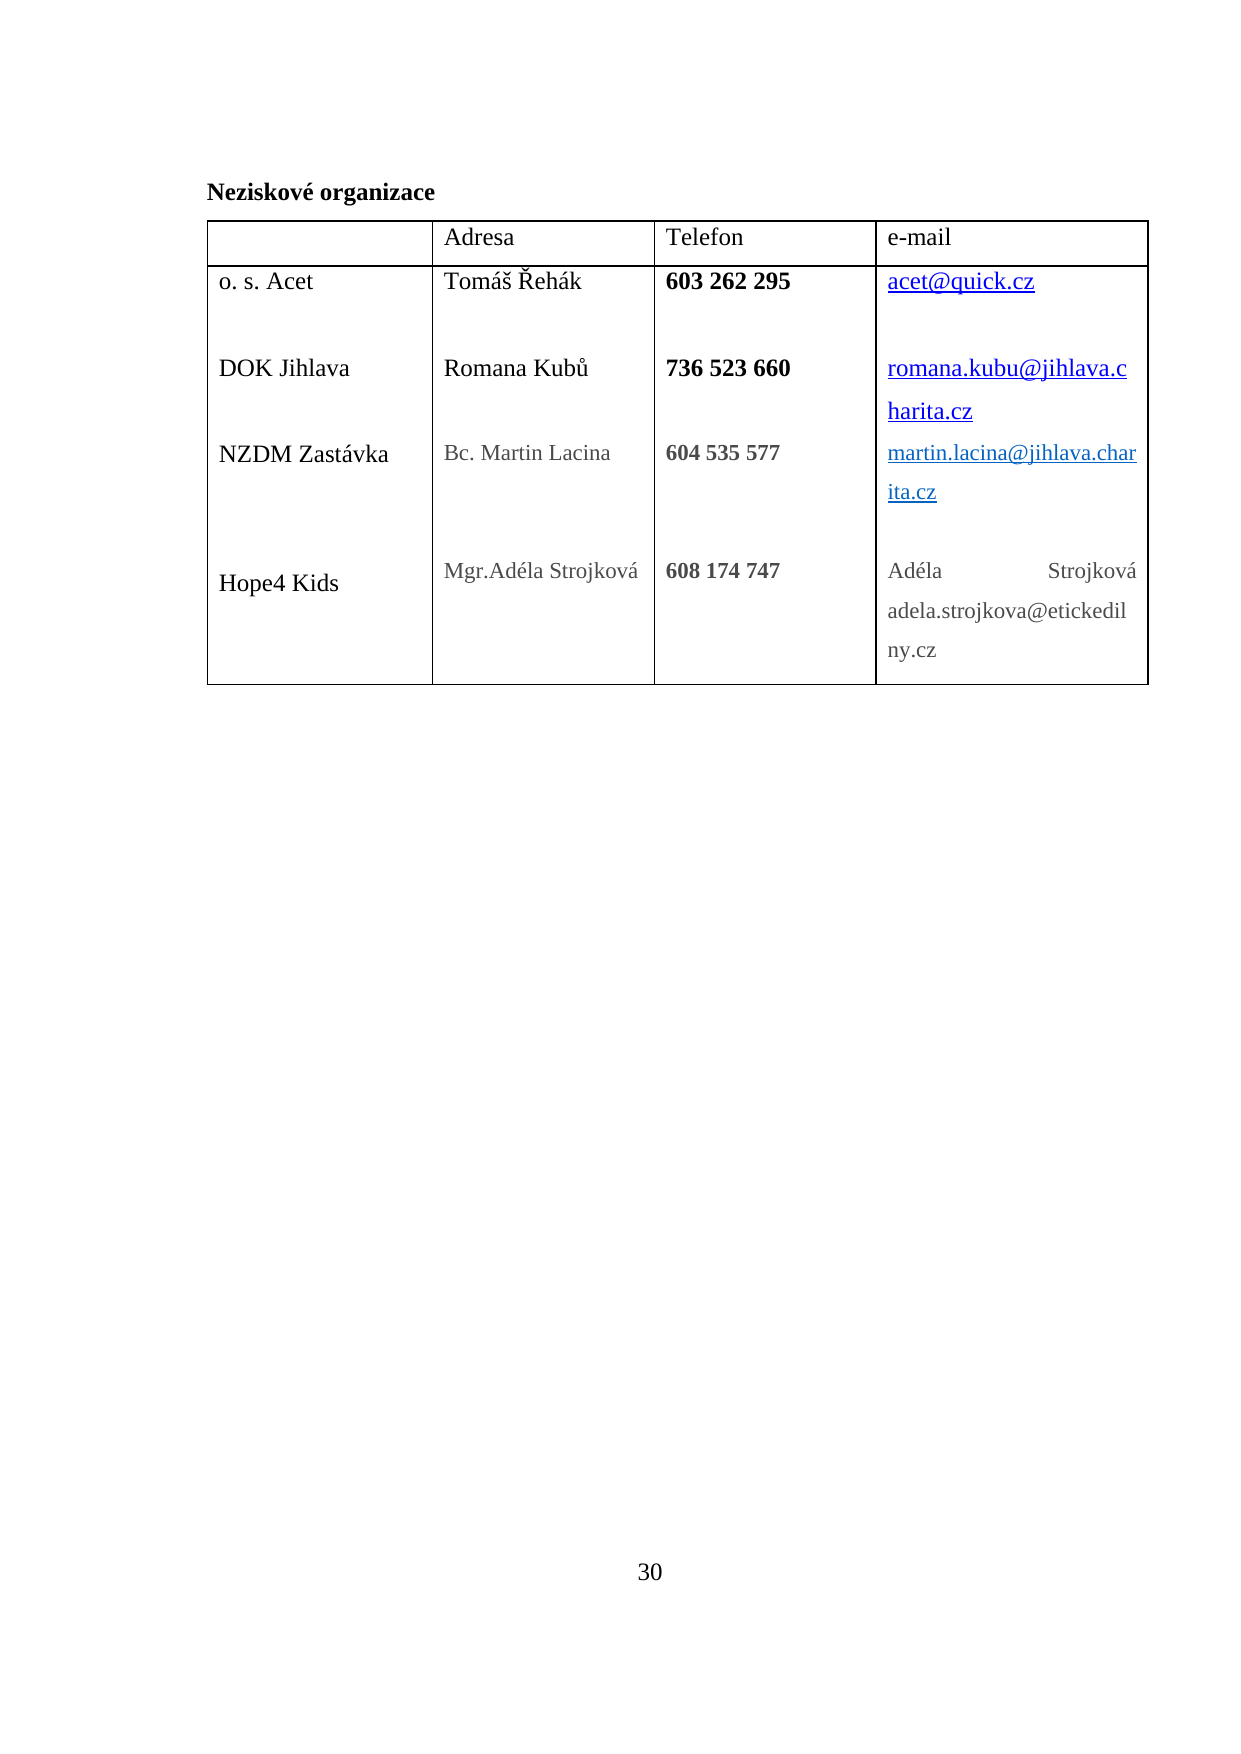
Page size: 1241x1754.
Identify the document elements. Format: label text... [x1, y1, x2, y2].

table_header Adresa [433, 222, 654, 265]
table_cell 603 262 295 736 523 660 604 535 577 608 174 747 [655, 267, 875, 684]
table_cell Tomáš Řehák Romana Kubů Bc. Martin Lacina Mgr.Adéla Strojková [433, 267, 654, 684]
table_cell acet@quick.cz romana.kubu@jihlava.charita.cz martin.lacina@jihlava.charita.cz Adéla Strojková adela.strojkova@etickedilny.cz [877, 267, 1147, 684]
table_header e-mail [877, 222, 1147, 265]
table_header Telefon [655, 222, 875, 265]
table_cell o. s. Acet DOK Jihlava NZDM Zastávka Hope4 Kids [208, 267, 432, 684]
text Neziskové organizace [207, 177, 1093, 206]
table_header [208, 222, 432, 265]
